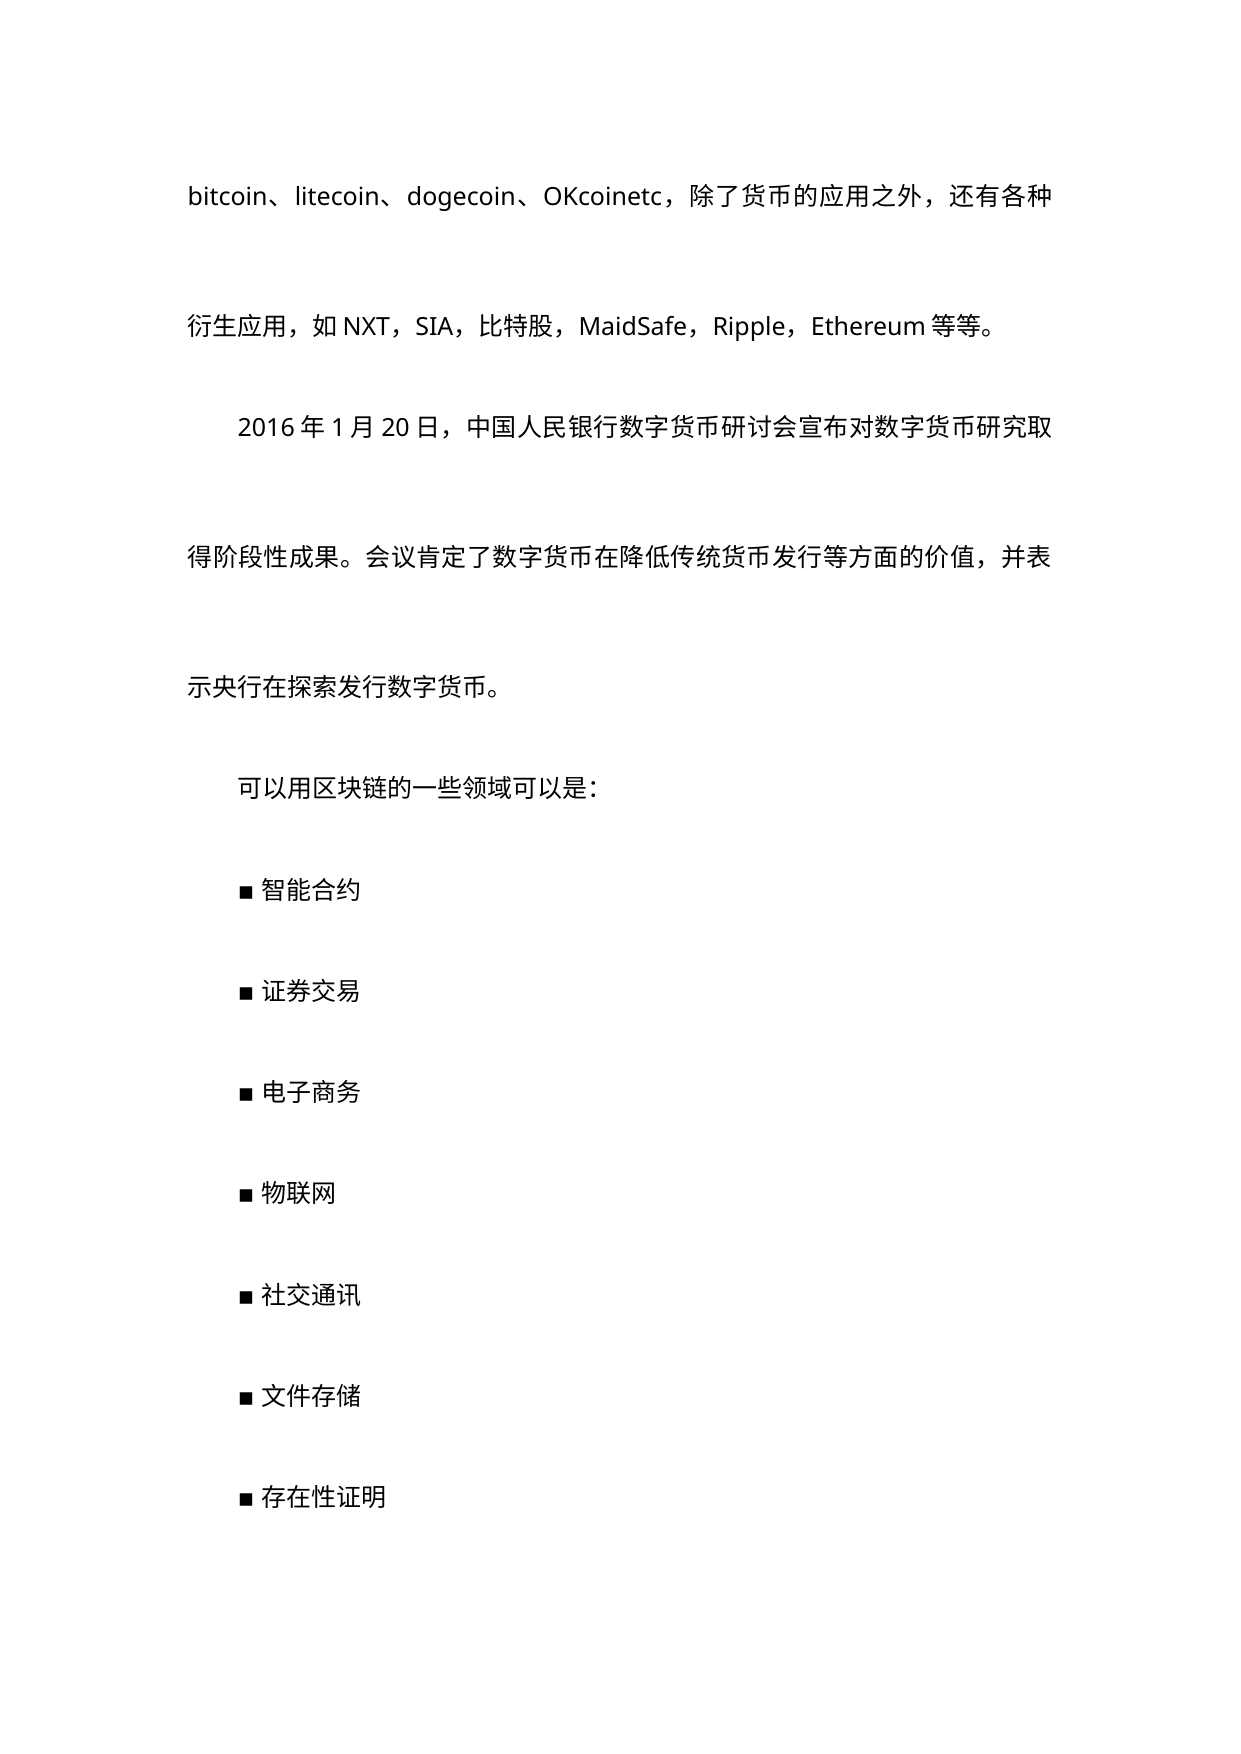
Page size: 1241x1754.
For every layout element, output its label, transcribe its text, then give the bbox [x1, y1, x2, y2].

text ▪ 证券交易 [187, 957, 1053, 1022]
text ▪ 电子商务 [187, 1058, 1053, 1123]
text ▪ 智能合约 [187, 856, 1053, 921]
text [187, 162, 1053, 357]
text ▪ 存在性证明 [187, 1463, 1053, 1528]
text ▪ 物联网 [187, 1159, 1053, 1224]
text 可以用区块链的一些领域可以是： [187, 754, 1053, 819]
text ▪ 文件存储 [187, 1362, 1053, 1427]
text ▪ 社交通讯 [187, 1261, 1053, 1326]
text 2016年1月20日，中国人民银行数字货币研讨会宣布对数字货币研究取得阶段性成果。会议肯定了数字货币在降低传统货币发行等方面的价值，并表示央行在探索发行数字货币。 [187, 393, 1053, 718]
